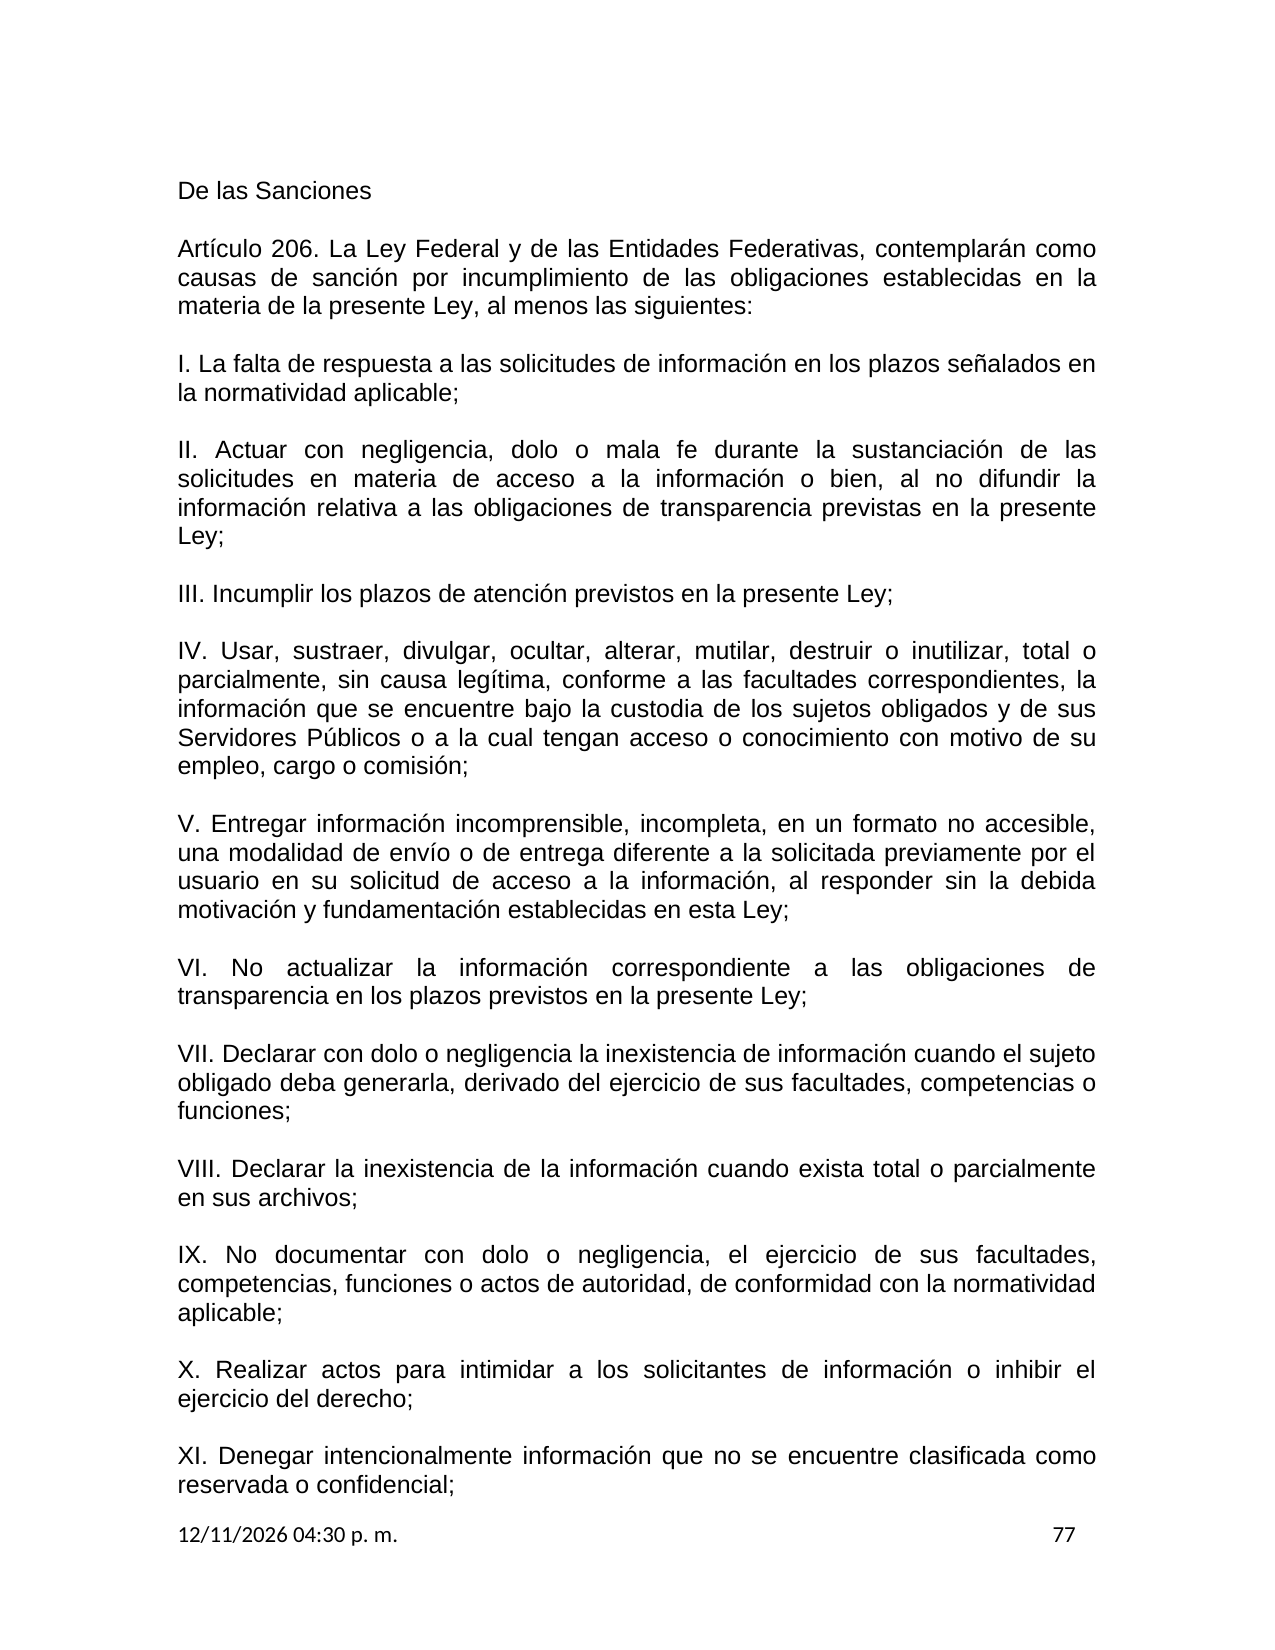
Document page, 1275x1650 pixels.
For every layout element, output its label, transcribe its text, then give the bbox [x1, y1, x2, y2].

text Artículo 206. La Ley Federal y de las Entidades Federativas, contemplarán como causas de sanción por incumplimiento de las obligaciones establecidas en la materia de la presente Ley, al menos las siguientes: [177, 234, 1098, 320]
text De las Sanciones [177, 176, 1098, 205]
text I. La falta de respuesta a las solicitudes de información en los plazos señalados en la normatividad aplicable; [177, 349, 1098, 406]
text IX. No documentar con dolo o negligencia, el ejercicio de sus facultades, competencias, funciones o actos de autoridad, de conformidad con la normatividad aplicable; [177, 1240, 1098, 1326]
text VII. Declarar con dolo o negligencia la inexistencia de información cuando el sujeto obligado deba generarla, derivado del ejercicio de sus facultades, competencias o funciones; [177, 1039, 1098, 1125]
text V. Entregar información incomprensible, incompleta, en un formato no accesible, una modalidad de envío o de entrega diferente a la solicitada previamente por el usuario en su solicitud de acceso a la información, al responder sin la debida motivación y fundamentación establecidas en esta Ley; [177, 809, 1098, 924]
text X. Realizar actos para intimidar a los solicitantes de información o inhibir el ejercicio del derecho; [177, 1355, 1098, 1413]
text II. Actuar con negligencia, dolo o mala fe durante la sustanciación de las solicitudes en materia de acceso a la información o bien, al no difundir la información relativa a las obligaciones de transparencia previstas en la presente Ley; [177, 435, 1098, 550]
text III. Incumplir los plazos de atención previstos en la presente Ley; [177, 579, 1098, 608]
text VIII. Declarar la inexistencia de la información cuando exista total o parcialmente en sus archivos; [177, 1154, 1098, 1211]
text VI. No actualizar la información correspondiente a las obligaciones de transparencia en los plazos previstos en la presente Ley; [177, 953, 1098, 1010]
text XI. Denegar intencionalmente información que no se encuentre clasificada como reservada o confidencial; [177, 1441, 1098, 1499]
text IV. Usar, sustraer, divulgar, ocultar, alterar, mutilar, destruir o inutilizar, total o parcialmente, sin causa legítima, conforme a las facultades correspondientes, la información que se encuentre bajo la custodia de los sujetos obligados y de sus Servidores Públicos o a la cual tengan acceso o conocimiento con motivo de su empleo, cargo o comisión; [177, 636, 1098, 780]
